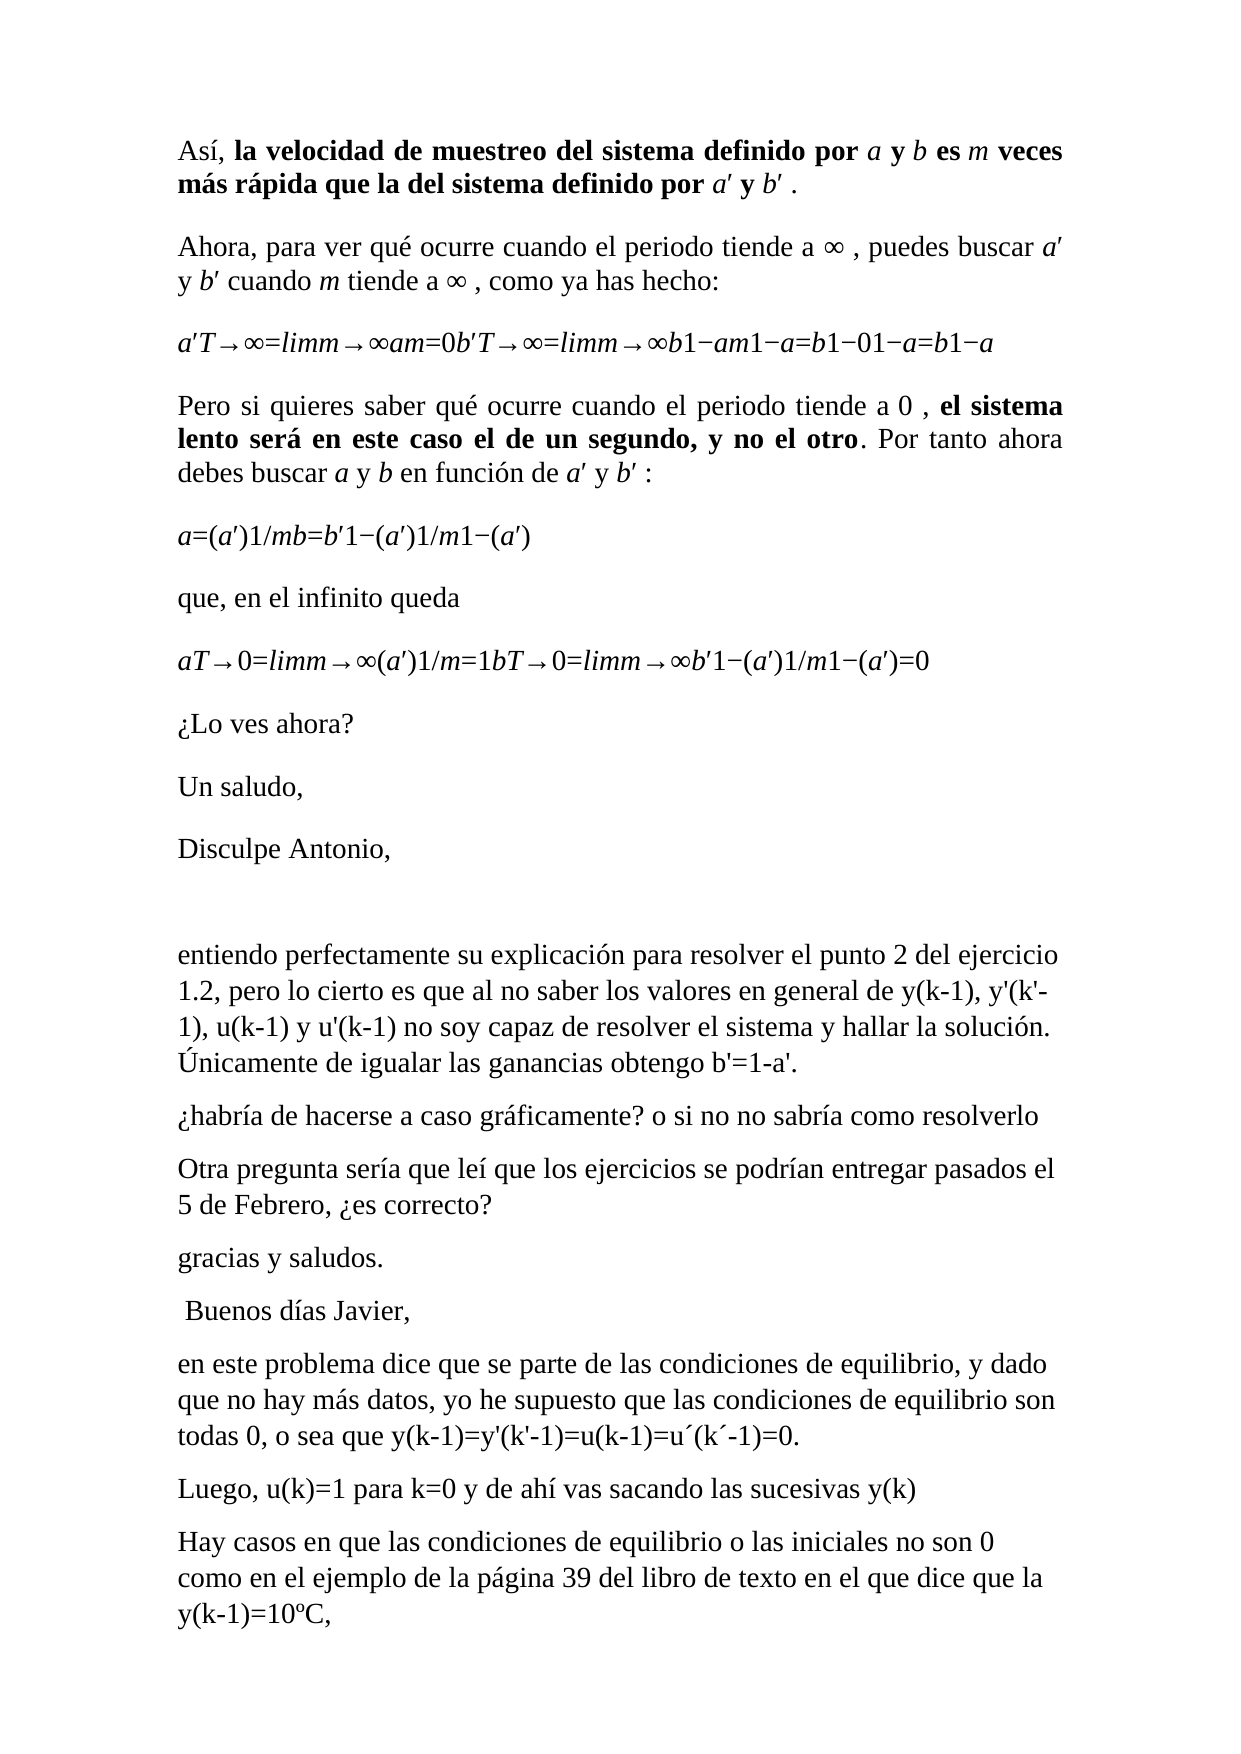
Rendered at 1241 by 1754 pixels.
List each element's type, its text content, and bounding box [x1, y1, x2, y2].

text en este problema dice que se parte de las condiciones de equilibrio, y dado que no hay más datos, yo he supuesto que las condiciones de equilibrio son todas 0, o sea que y(k-1)=y'(k'-1)=u(k-1)=u´(k´-1)=0. [177, 1346, 1063, 1452]
text Luego, u(k)=1 para k=0 y de ahí vas sacando las sucesivas y(k) [177, 1471, 1063, 1504]
text ¿habría de hacerse a caso gráficamente? o si no no sabría como resolverlo [177, 1098, 1063, 1132]
text Buenos días Javier, [177, 1293, 1063, 1326]
text gracias y saludos. [177, 1240, 1063, 1274]
text ¿Lo ves ahora? [177, 706, 1063, 739]
text Otra pregunta sería que leí que los ejercicios se podrían entregar pasados el 5 de Febrero, ¿es correcto? [177, 1151, 1063, 1221]
text entiendo perfectamente su explicación para resolver el punto 2 del ejercicio 1.2, pero lo cierto es que al no saber los valores en general de y(k-1), y'(k'-1), u(k-1) y u'(k-1) no soy capaz de resolver el sistema y hallar la solución. Únicamente de igualar las ganancias obtengo b'=1-a'. [177, 937, 1063, 1079]
text Pero si quieres saber qué ocurre cuando el periodo tiende a 0 , el sistema lento será en este caso el de un segundo, y no el otro. Por tanto ahora debes buscar a y b en función de a′ y b′ : [177, 388, 1063, 489]
text a=(a′)1/mb=b′1−(a′)1/m1−(a′) [177, 518, 1063, 551]
text Hay casos en que las condiciones de equilibrio o las iniciales no son 0 como en el ejemplo de la página 39 del libro de texto en el que dice que la y(k-1)=10ºC, [177, 1524, 1063, 1629]
text Un saludo, [177, 769, 1063, 802]
text Disculpe Antonio, [177, 831, 1063, 865]
text que, en el infinito queda [177, 581, 1063, 614]
text Ahora, para ver qué ocurre cuando el periodo tiende a ∞ , puedes buscar a′ y b′ cuando m tiende a ∞ , como ya has hecho: [177, 229, 1063, 296]
text aT→0=limm→∞(a′)1/m=1bT→0=limm→∞b′1−(a′)1/m1−(a′)=0 [177, 643, 1063, 677]
text a′T→∞=limm→∞am=0b′T→∞=limm→∞b1−am1−a=b1−01−a=b1−a [177, 325, 1063, 359]
text Así, la velocidad de muestreo del sistema definido por a y b es m veces más rápida que la del sistema definido por a′ y b′ . [177, 133, 1063, 200]
